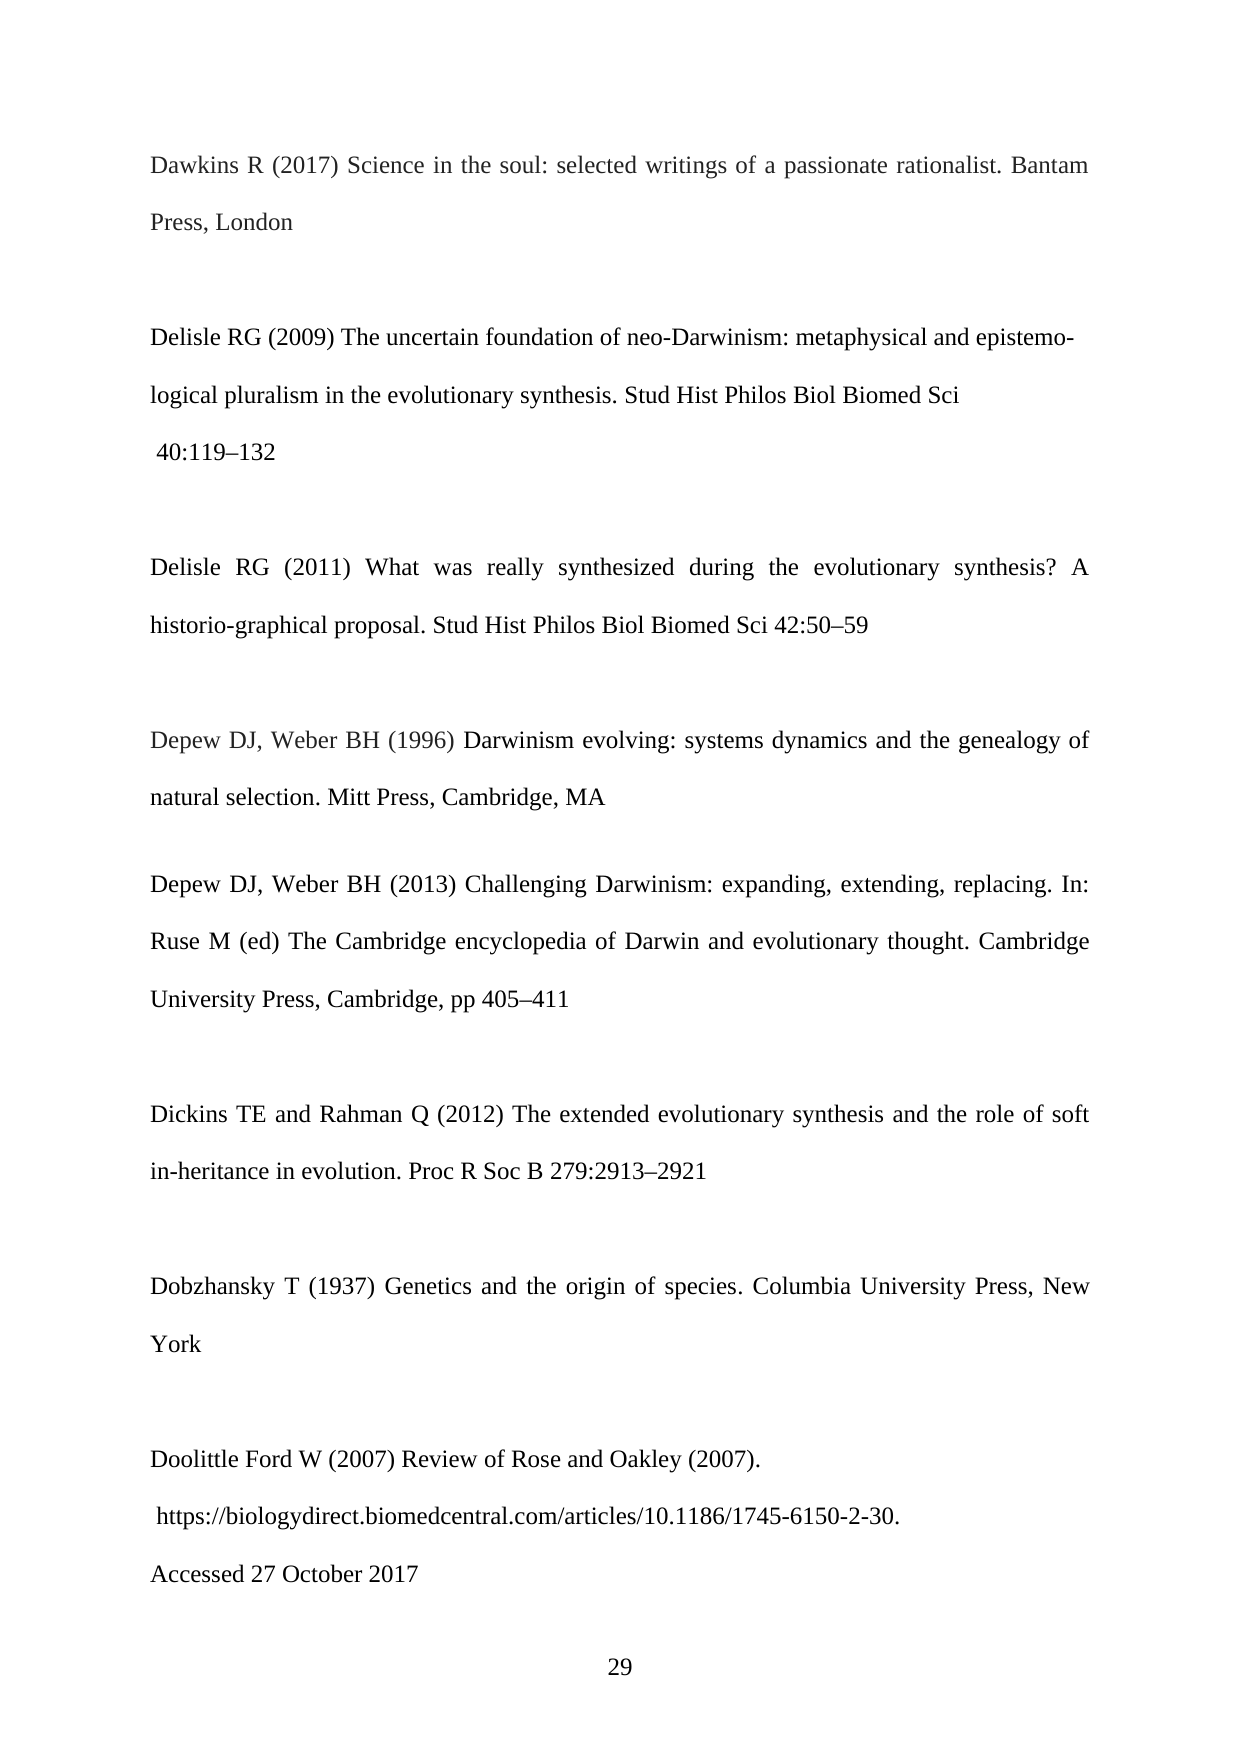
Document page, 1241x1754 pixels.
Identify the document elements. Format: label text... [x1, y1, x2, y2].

text Dickins TE and Rahman Q (2012) The extended evolutionary synthesis and the role of soft in-heritance in evolution. Proc R Soc B 279:2913–2921 [150, 1099, 1090, 1185]
text Dobzhansky T (1937) Genetics and the origin of species. Columbia University Press, New York [150, 1271, 1090, 1357]
text Depew DJ, Weber BH (2013) Challenging Darwinism: expanding, extending, replacing. In: Ruse M (ed) The Cambridge encyclopedia of Darwin and evolutionary thought. Cambridge University Press, Cambridge, pp 405–411 [150, 869, 1090, 1012]
text Accessed 27 October 2017 [150, 1559, 1090, 1587]
text https://biologydirect.biomedcentral.com/articles/10.1186/1745-6150-2-30. [150, 1501, 1090, 1530]
text Doolittle Ford W (2007) Review of Rose and Oakley (2007). [150, 1444, 1090, 1472]
text 40:119–132 [150, 437, 1090, 466]
text Dawkins R (2017) Science in the soul: selected writings of a passionate rationalist. Bantam Press, London [150, 179, 1090, 236]
text Depew DJ, Weber BH (1996) Darwinism evolving: systems dynamics and the genealogy of natural selection. Mitt Press, Cambridge, MA [150, 725, 1090, 811]
text Delisle RG (2009) The uncertain foundation of neo-Darwinism: metaphysical and epistemo-logical pluralism in the evolutionary synthesis. Stud Hist Philos Biol Biomed Sci [150, 322, 1090, 409]
text Delisle RG (2011) What was really synthesized during the evolutionary synthesis? A historio-graphical proposal. Stud Hist Philos Biol Biomed Sci 42:50–59 [150, 552, 1090, 639]
